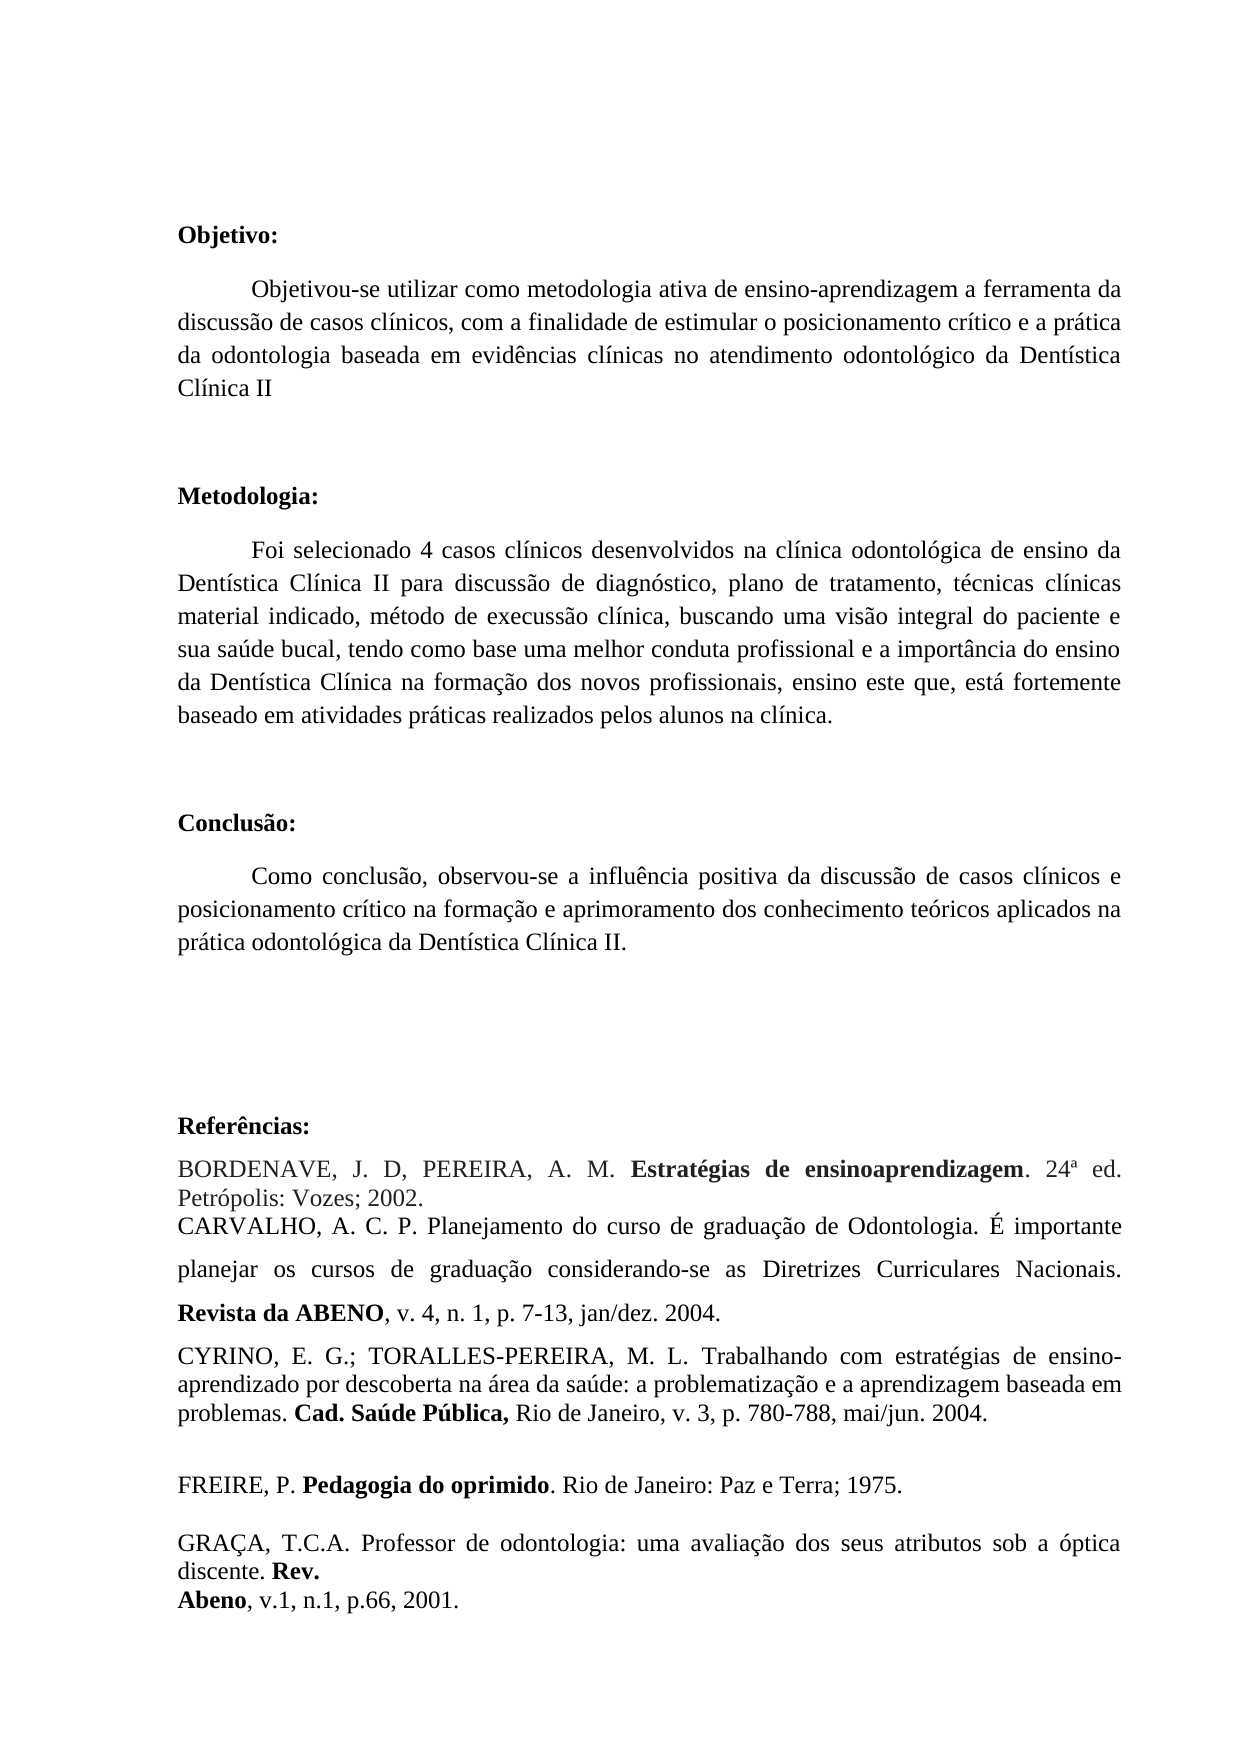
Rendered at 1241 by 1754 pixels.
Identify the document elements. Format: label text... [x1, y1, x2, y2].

text Referências: [177, 1111, 1122, 1139]
text Abeno, v.1, n.1, p.66, 2001. [177, 1585, 1122, 1614]
text Objetivou-se utilizar como metodologia ativa de ensino-aprendizagem a ferramenta da discussão de casos clínicos, com a finalidade de estimular o posicionamento crítico e a prática da odontologia baseada em evidências clínicas no atendimento odontológico da Dentística Clínica II [177, 274, 1122, 402]
text CYRINO, E. G.; TORALLES-PEREIRA, M. L. Trabalhando com estratégias de ensino-aprendizado por descoberta na área da saúde: a problematização e a aprendizagem baseada em problemas. Cad. Saúde Pública, Rio de Janeiro, v. 3, p. 780-788, mai/jun. 2004. [177, 1341, 1122, 1427]
text Conclusão: [177, 808, 1122, 836]
text Como conclusão, observou-se a influência positiva da discussão de casos clínicos e posicionamento crítico na formação e aprimoramento dos conhecimento teóricos aplicados na prática odontológica da Dentística Clínica II. [177, 861, 1122, 956]
text Metodologia: [177, 481, 1122, 510]
text CARVALHO, A. C. P. Planejamento do curso de graduação de Odontologia. É importante planejar os cursos de graduação considerando-se as Diretrizes Curriculares Nacionais. Revista da ABENO, v. 4, n. 1, p. 7-13, jan/dez. 2004. [177, 1211, 1122, 1326]
text Foi selecionado 4 casos clínicos desenvolvidos na clínica odontológica de ensino da Dentística Clínica II para discussão de diagnóstico, plano de tratamento, técnicas clínicas material indicado, método de execussão clínica, buscando uma visão integral do paciente e sua saúde bucal, tendo como base uma melhor conduta profissional e a importância do ensino da Dentística Clínica na formação dos novos profissionais, ensino este que, está fortemente baseado em atividades práticas realizados pelos alunos na clínica. [177, 535, 1122, 729]
text GRAÇA, T.C.A. Professor de odontologia: uma avaliação dos seus atributos sob a óptica discente. Rev. [177, 1528, 1122, 1585]
text Objetivo: [177, 220, 1122, 249]
text FREIRE, P. Pedagogia do oprimido. Rio de Janeiro: Paz e Terra; 1975. [177, 1470, 1122, 1499]
text BORDENAVE, J. D, PEREIRA, A. M. Estratégias de ensinoaprendizagem. 24ª ed. Petrópolis: Vozes; 2002. [177, 1154, 1122, 1211]
